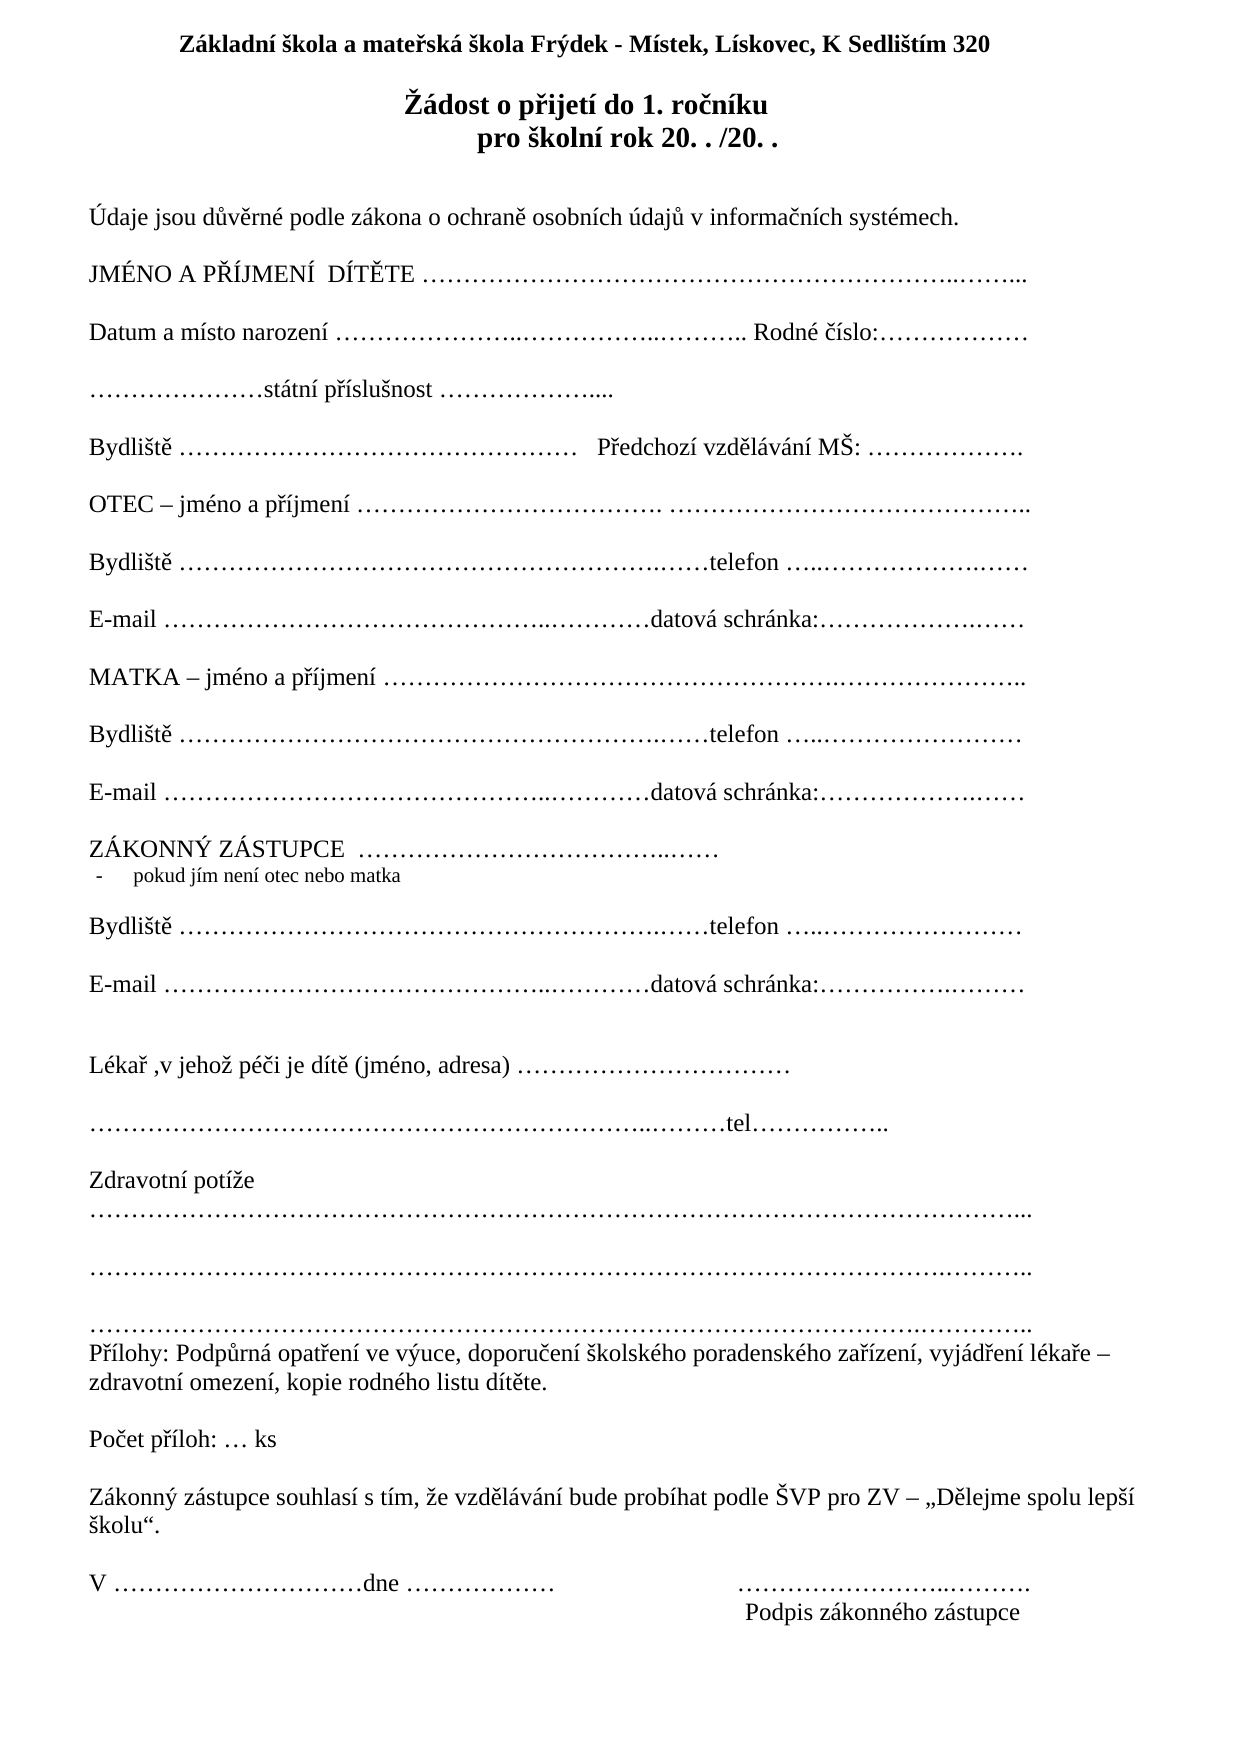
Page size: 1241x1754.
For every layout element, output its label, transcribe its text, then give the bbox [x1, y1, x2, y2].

text Počet příloh: … ks [89, 1424, 1167, 1453]
text JMÉNO A PŘÍJMENÍ DÍTĚTE ………………………………………………………..……... [89, 259, 1167, 288]
text Podpis zákonného zástupce [89, 1597, 1167, 1626]
text Bydliště ………………………………………… Předchozí vzdělávání MŠ: ………………. [89, 432, 1167, 461]
text Datum a místo narození …………………..……………..……….. Rodné číslo:……………… [89, 317, 1167, 346]
text Zákonný zástupce souhlasí s tím, že vzdělávání bude probíhat podle ŠVP pro ZV – „Dělejme spolu lepší školu“. [89, 1482, 1167, 1539]
text Bydliště ………………………………………………….……telefon …..…………………… [89, 911, 1167, 940]
text Lékař ,v jehož péči je dítě (jméno, adresa) …………………………… [89, 1051, 1167, 1079]
list pokud jím není otec nebo matka [96, 863, 1167, 887]
text ZÁKONNÝ ZÁSTUPCE ………………………………..…… [89, 834, 1167, 863]
text E-mail ………………………………………..…………datová schránka:……………….…… [89, 604, 1167, 633]
text V …………………………dne ……………… ……………………..………. [89, 1568, 1197, 1597]
text …………………………………………………………..………tel…………….. [89, 1108, 1167, 1137]
text ………………………………………………………………………………………….……….. [89, 1252, 1167, 1281]
text Zdravotní potíže …………………………………………………………………………………………………... [89, 1166, 1167, 1223]
text Přílohy: Podpůrná opatření ve výuce, doporučení školského poradenského zařízení, vyjádření lékaře – zdravotní omezení, kopie rodného listu dítěte. [89, 1338, 1167, 1396]
text ……………………………………………………………………………………….………….. [89, 1309, 1167, 1338]
text Bydliště ………………………………………………….……telefon …..…………………… [89, 719, 1167, 748]
text E-mail ………………………………………..…………datová schránka:…………….……… [89, 969, 1167, 998]
text OTEC – jméno a příjmení ………………………………. …………………………………….. [89, 489, 1167, 518]
text …………………státní příslušnost ……………….... [89, 374, 1167, 403]
text Základní škola a mateřská škola Frýdek - Místek, Lískovec, K Sedlištím 320 [103, 29, 1167, 58]
text MATKA – jméno a příjmení ……………………………………………….………………….. [89, 662, 1167, 691]
text Žádost o přijetí do 1. ročníku [103, 87, 1167, 121]
text pro školní rok 20. . /20. . [89, 121, 1167, 154]
text Údaje jsou důvěrné podle zákona o ochraně osobních údajů v informačních systémech. [89, 202, 1167, 231]
text E-mail ………………………………………..…………datová schránka:……………….…… [89, 777, 1167, 806]
text Bydliště ………………………………………………….……telefon …..……………….…… [89, 547, 1167, 576]
